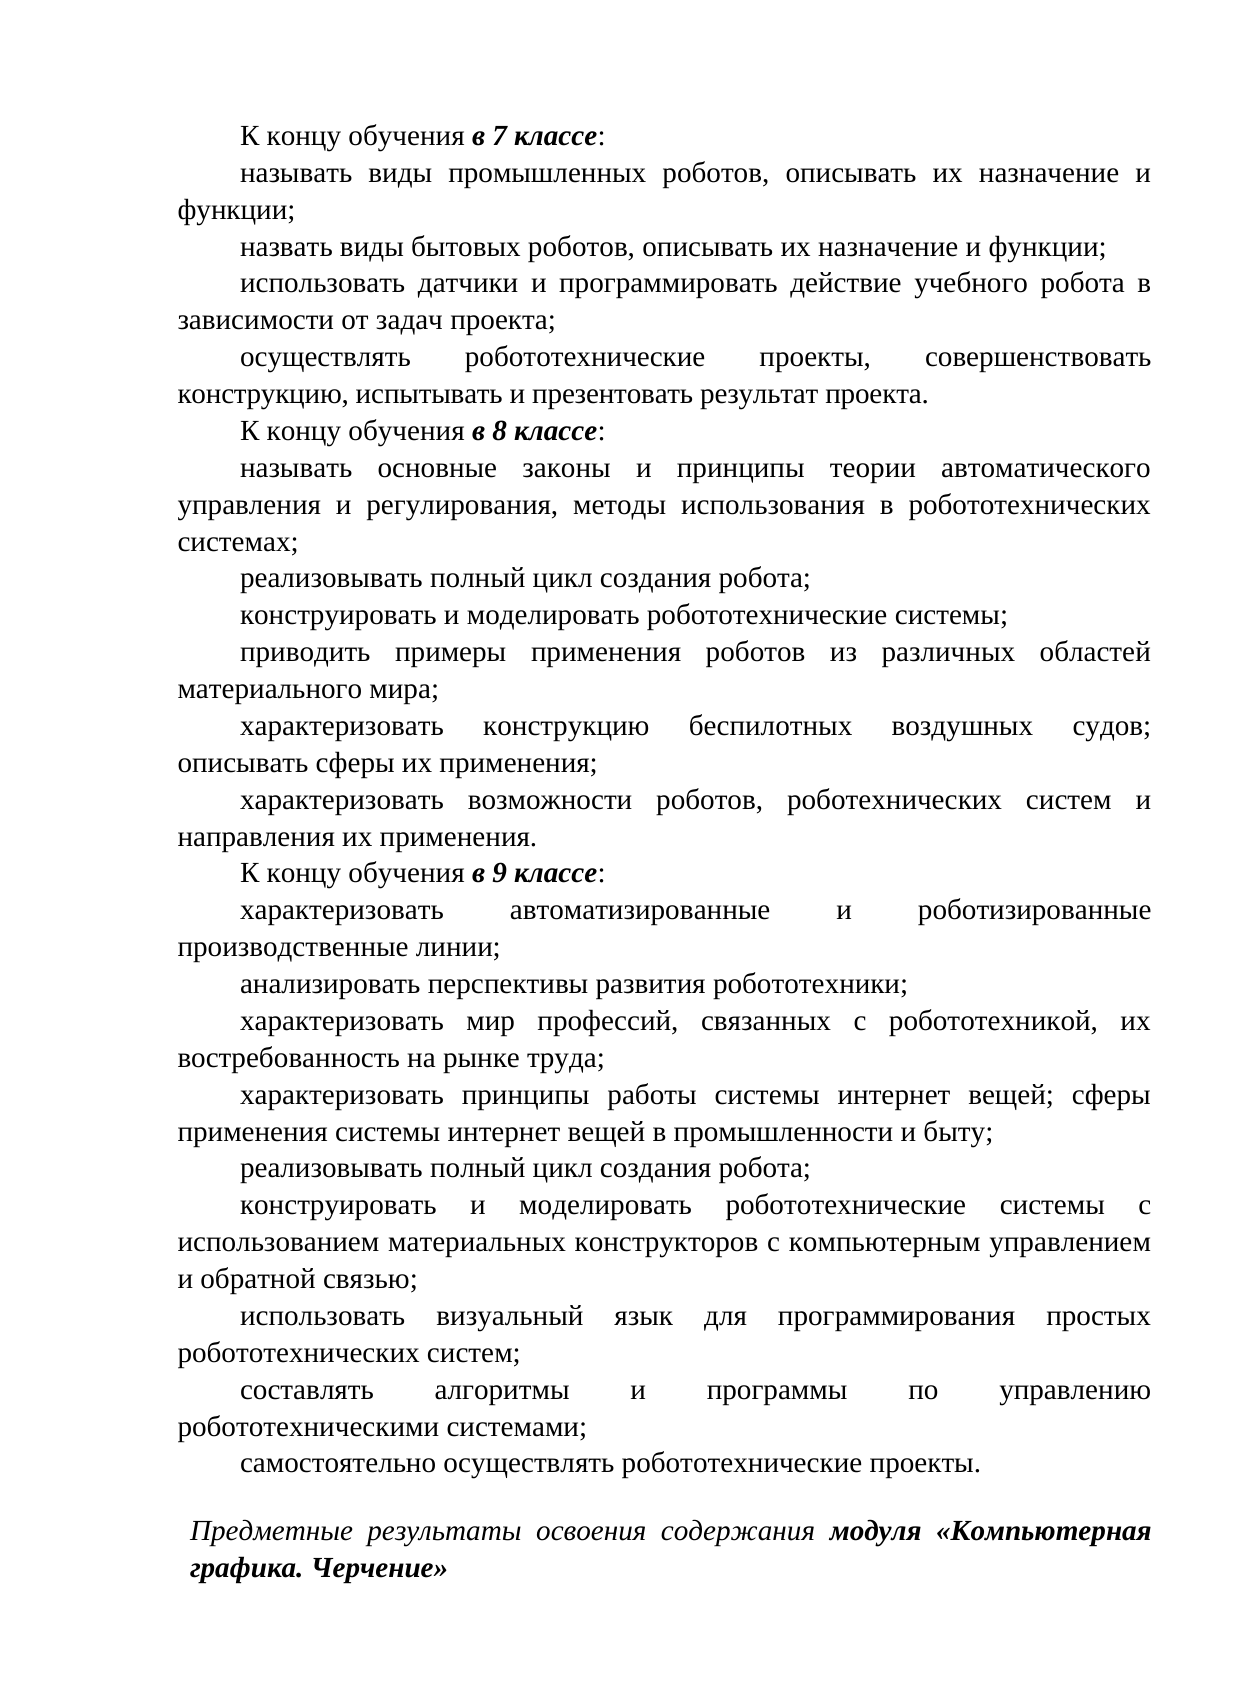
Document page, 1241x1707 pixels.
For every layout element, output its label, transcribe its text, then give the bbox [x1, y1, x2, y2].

text составлять алгоритмы и программы по управлению робототехническими системами; [177, 1372, 1152, 1442]
text К концу обучения в 8 классе: [177, 413, 1152, 447]
text использовать датчики и программировать действие учебного робота в зависимости от задач проекта; [177, 266, 1152, 336]
text характеризовать мир профессий, связанных с робототехникой, их востребованность на рынке труда; [177, 1003, 1152, 1073]
text анализировать перспективы развития робототехники; [177, 966, 1152, 1000]
text конструировать и моделировать робототехнические системы; [177, 597, 1152, 631]
text К концу обучения в 7 классе: [177, 118, 1152, 152]
text реализовывать полный цикл создания робота; [177, 1151, 1152, 1184]
text называть виды промышленных роботов, описывать их назначение и функции; [177, 155, 1152, 225]
text реализовывать полный цикл создания робота; [177, 561, 1152, 594]
text К концу обучения в 9 классе: [177, 856, 1152, 889]
text Предметные результаты освоения содержания модуля «Компьютерная графика. Черчение» [190, 1513, 1152, 1584]
text самостоятельно осуществлять робототехнические проекты. [177, 1446, 1152, 1479]
text использовать визуальный язык для программирования простых робототехнических систем; [177, 1298, 1152, 1368]
text конструировать и моделировать робототехнические системы с использованием материальных конструкторов с компьютерным управлением и обратной связью; [177, 1187, 1152, 1295]
text характеризовать автоматизированные и роботизированные производственные линии; [177, 892, 1152, 963]
text приводить примеры применения роботов из различных областей материального мира; [177, 634, 1152, 705]
text назвать виды бытовых роботов, описывать их назначение и функции; [177, 229, 1152, 262]
text характеризовать конструкцию беспилотных воздушных судов; описывать сферы их применения; [177, 708, 1152, 778]
text характеризовать принципы работы системы интернет вещей; сферы применения системы интернет вещей в промышленности и быту; [177, 1077, 1152, 1147]
text называть основные законы и принципы теории автоматического управления и регулирования, методы использования в робототехнических системах; [177, 450, 1152, 557]
text осуществлять робототехнические проекты, совершенствовать конструкцию, испытывать и презентовать результат проекта. [177, 339, 1152, 410]
text характеризовать возможности роботов, роботехнических систем и направления их применения. [177, 782, 1152, 852]
